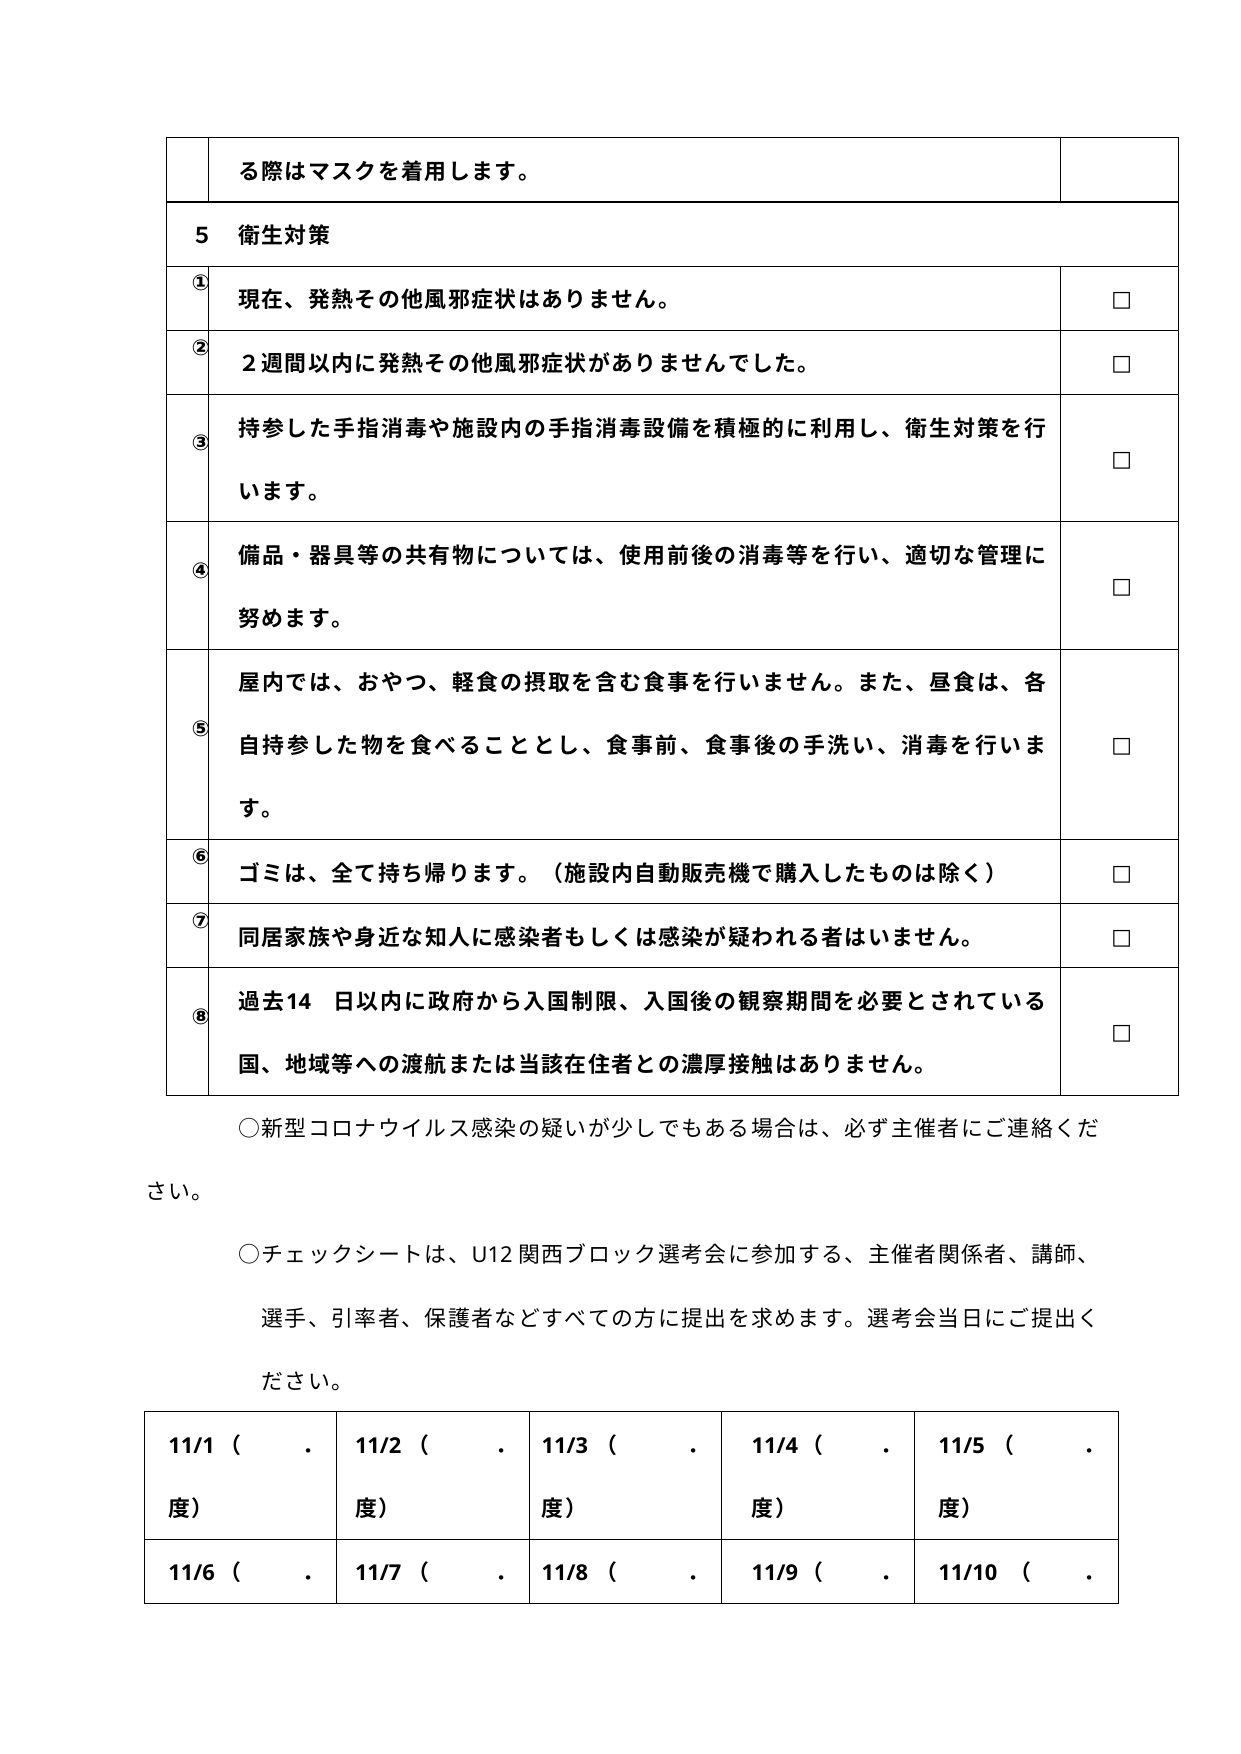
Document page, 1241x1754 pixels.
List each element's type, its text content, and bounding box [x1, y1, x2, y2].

table_cell [167, 968, 208, 1094]
table_cell 11/8（ ． 度） [530, 1540, 721, 1603]
table_cell □ [1061, 650, 1178, 839]
table_header 11/5（ ． 度） [915, 1412, 1118, 1538]
table_cell □ [1061, 395, 1178, 521]
table_cell ５ 衛生対策 [167, 203, 1178, 266]
table_header 11/2（ ． 度） [337, 1412, 529, 1538]
table_cell [167, 267, 208, 330]
table_cell 備品・器具等の共有物については、使用前後の消毒等を行い、適切な管理に努めます。 [209, 522, 1060, 648]
table_cell ２週間以内に発熱その他風邪症状がありませんでした。 [209, 331, 1060, 394]
table_cell [167, 331, 208, 394]
table_header 11/4（ ． 度） [722, 1412, 914, 1538]
text ○新型コロナウイルス感染の疑いが少しでもある場合は、必ず主催者にご連絡ください。 [145, 1096, 1101, 1222]
table_cell □ [1061, 840, 1178, 903]
table_cell □ [1061, 904, 1178, 967]
table_cell 11/6（ ． 度） [145, 1540, 336, 1603]
table_cell [167, 840, 208, 903]
table_cell 過去14日以内に政府から入国制限、入国後の観察期間を必要とされている国、地域等への渡航または当該在住者との濃厚接触はありません。 [209, 968, 1060, 1094]
table_header 11/3（ ． 度） [530, 1412, 721, 1538]
table_header 11/1（ ． 度） [145, 1412, 336, 1538]
table_cell 現在、発熱その他風邪症状はありません。 [209, 267, 1060, 330]
table_cell ゴミは、全て持ち帰ります。（施設内自動販売機で購入したものは除く） [209, 840, 1060, 903]
table_cell [167, 395, 208, 521]
table_cell 11/9（ ． 度） [722, 1540, 914, 1603]
table_cell 11/10（ ． 度） [915, 1540, 1118, 1603]
table_cell □ [1061, 968, 1178, 1094]
table_cell □ [1061, 138, 1178, 201]
table_cell 同居家族や身近な知人に感染者もしくは感染が疑われる者はいません。 [209, 904, 1060, 967]
table_cell 持参した手指消毒や施設内の手指消毒設備を積極的に利用し、衛生対策を行います。 [209, 395, 1060, 521]
table_cell [167, 138, 208, 201]
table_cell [209, 138, 1060, 201]
text ○チェックシートは、U12関西ブロック選考会に参加する、主催者関係者、講師、選手、引率者、保護者などすべての方に提出を求めます。選考会当日にご提出ください。 [145, 1222, 1101, 1411]
table_cell 屋内では、おやつ、軽食の摂取を含む食事を行いません。また、昼食は、各自持参した物を食べることとし、食事前、食事後の手洗い、消毒を行います。 [209, 650, 1060, 839]
table_cell [167, 904, 208, 967]
table_cell 11/7（ ． 度） [337, 1540, 529, 1603]
table_cell [167, 650, 208, 839]
table_cell □ [1061, 331, 1178, 394]
table_cell [167, 522, 208, 648]
table_cell □ [1061, 267, 1178, 330]
table_cell □ [1061, 522, 1178, 648]
